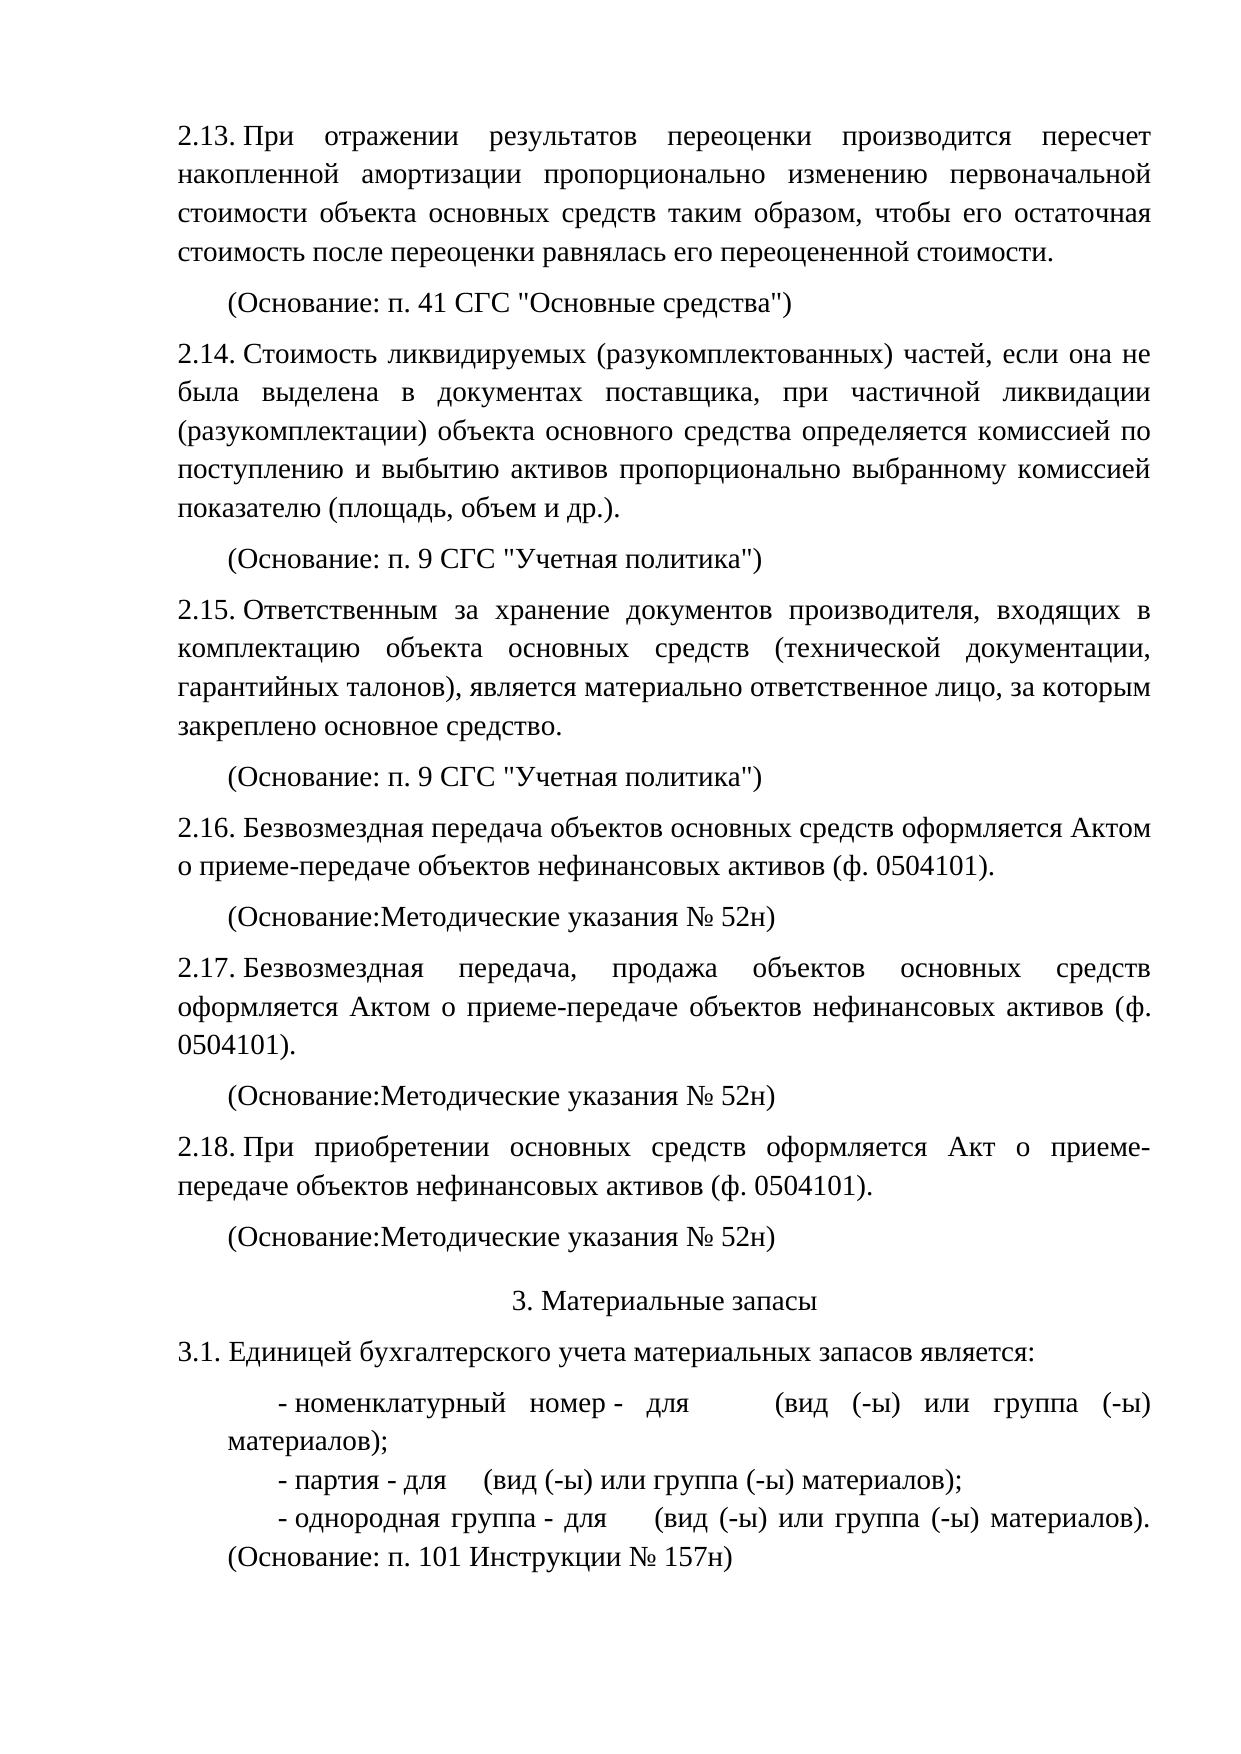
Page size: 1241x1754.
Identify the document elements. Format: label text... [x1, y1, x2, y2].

subtitle Единицей бухгалтерского учета материальных запасов является: [177, 1334, 1152, 1367]
text (Основание:Методические указания № 52н) [177, 899, 1152, 933]
list партия - для (вид (-ы) или группа (-ы) материалов); [227, 1462, 1152, 1495]
text (Основание: п. 9 СГС "Учетная политика") [177, 759, 1152, 792]
subtitle Безвозмездная передача, продажа объектов основных средств оформляется Актом о приеме-передаче объектов нефинансовых активов (ф. 0504101). [177, 950, 1152, 1061]
subtitle Стоимость ликвидируемых (разукомплектованных) частей, если она не была выделена в документах поставщика, при частичной ликвидации (разукомплектации) объекта основного средства определяется комиссией по поступлению и выбытию активов пропорционально выбранному комиссией показателю (площадь, объем и др.). [177, 336, 1152, 523]
subtitle При приобретении основных средств оформляется Акт о приеме-передаче объектов нефинансовых активов (ф. 0504101). [177, 1129, 1152, 1202]
text (Основание:Методические указания № 52н) [177, 1078, 1152, 1112]
subtitle При отражении результатов переоценки производится пересчет накопленной амортизации пропорционально изменению первоначальной стоимости объекта основных средств таким образом, чтобы его остаточная стоимость после переоценки равнялась его переоцененной стоимости. [177, 118, 1152, 267]
list однородная группа - для (вид (-ы) или группа (-ы) материалов).(Основание: п. 101 Инструкции № 157н) [227, 1500, 1152, 1572]
subtitle Материальные запасы [177, 1283, 1152, 1316]
text (Основание: п. 41 СГС "Основные средства") [177, 285, 1152, 318]
subtitle Безвозмездная передача объектов основных средств оформляется Актом о приеме-передаче объектов нефинансовых активов (ф. 0504101). [177, 810, 1152, 882]
text (Основание:Методические указания № 52н) [177, 1219, 1152, 1253]
text (Основание: п. 9 СГС "Учетная политика") [177, 541, 1152, 574]
subtitle Ответственным за хранение документов производителя, входящих в комплектацию объекта основных средств (технической документации, гарантийных талонов), является материально ответственное лицо, за которым закреплено основное средство. [177, 592, 1152, 741]
list номенклатурный номер - для (вид (-ы) или группа (-ы) материалов); [227, 1385, 1152, 1457]
